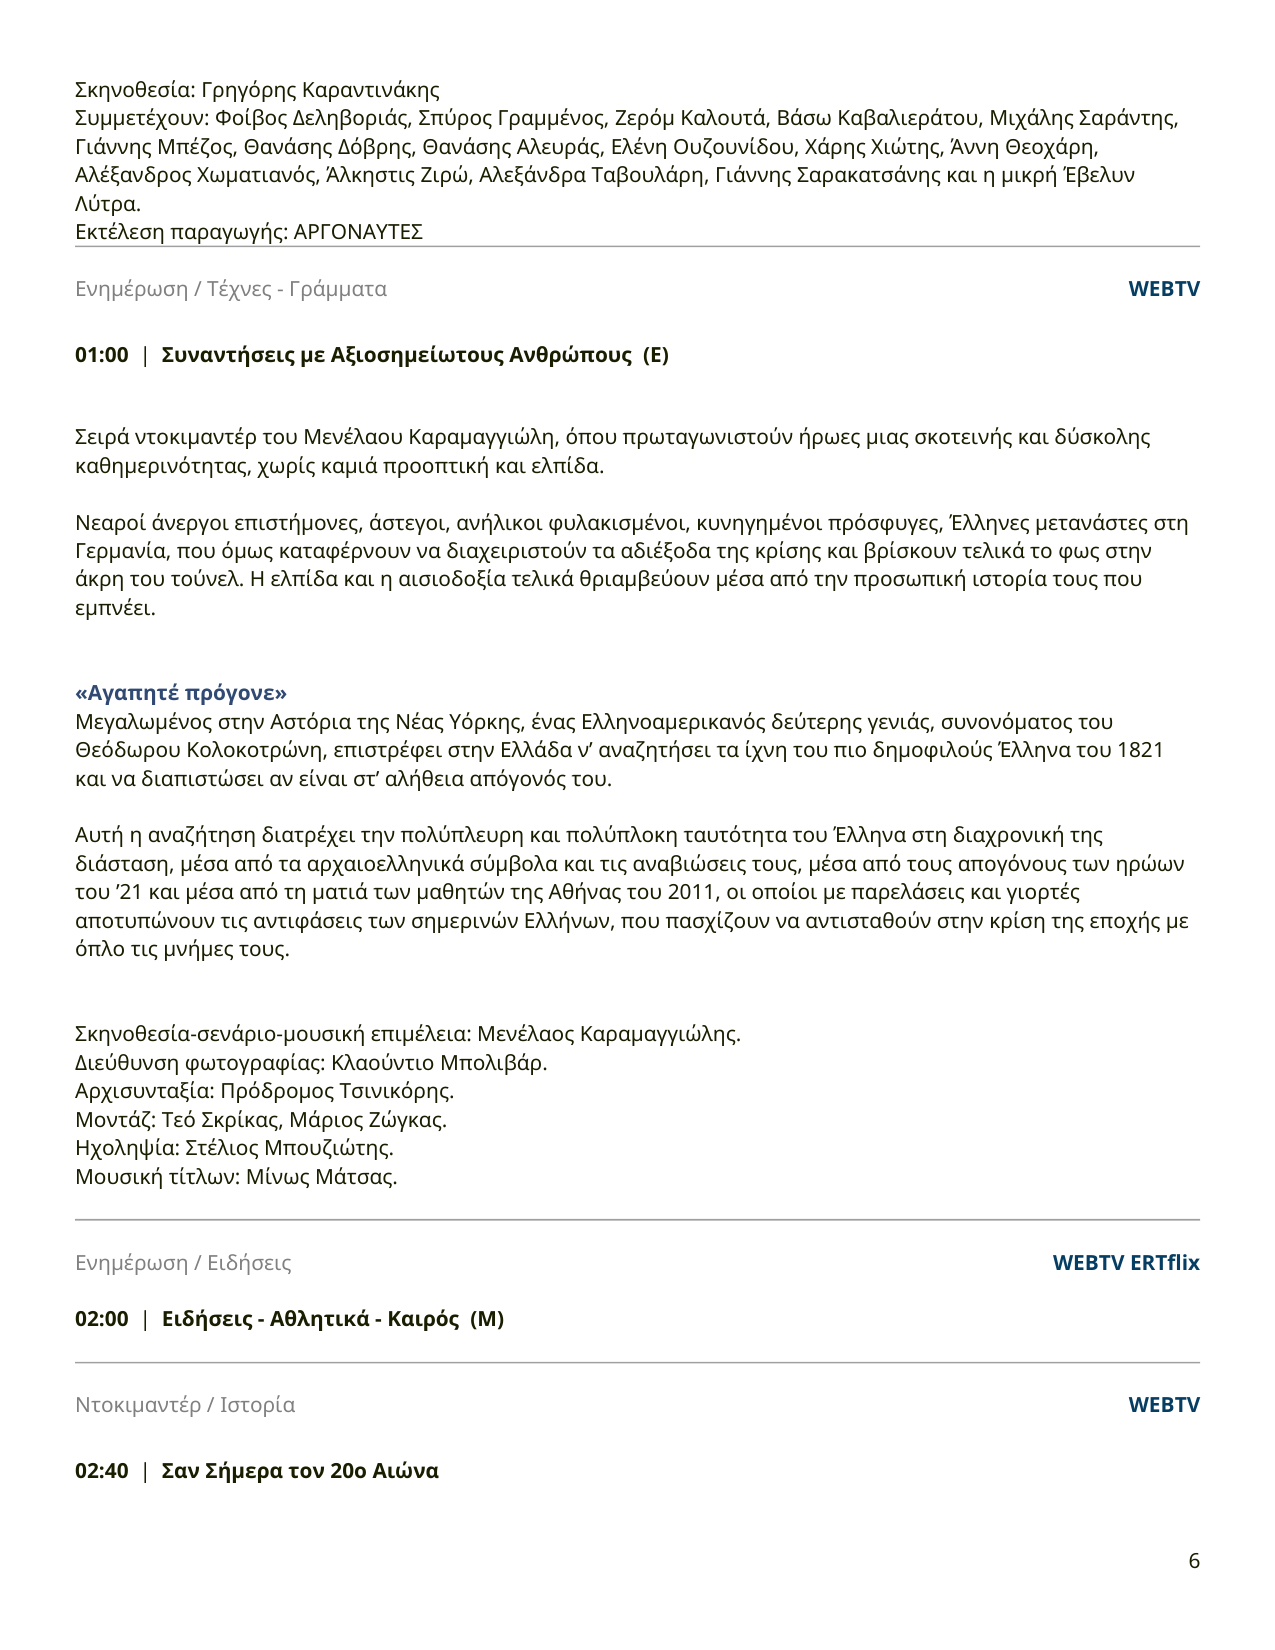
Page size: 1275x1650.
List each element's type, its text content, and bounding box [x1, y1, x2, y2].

text 02:40 | Σαν Σήμερα τον 20ο Αιώνα [75, 1419, 1200, 1513]
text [75, 75, 1200, 245]
text 01:00 | Συναντήσεις με Αξιοσημείωτους Ανθρώπους (E) [75, 303, 1200, 397]
table_header WEBTV [638, 1391, 1200, 1419]
table_header Ντοκιμαντέρ / Ιστορία [75, 1391, 637, 1419]
text «Αγαπητέ πρόγονε» [75, 621, 1200, 707]
table_header Ενημέρωση / Ειδήσεις [75, 1248, 637, 1276]
text Μεγαλωμένος στην Αστόρια της Νέας Υόρκης, ένας Ελληνοαμερικανός δεύτερης γενιάς, συνονόματος του Θεόδωρου Κολοκοτρώνη, επιστρέφει στην Ελλάδα ν’ αναζητήσει τα ίχνη του πιo δημοφιλούς Έλληνα του 1821 και να διαπιστώσει αν είναι στ’ αλήθεια απόγονός του. Αυτή η αναζήτηση διατρέχει την πολύπλευρη και πολύπλοκη ταυτότητα του Έλληνα στη διαχρονική της διάσταση, μέσα από τα αρχαιοελληνικά σύμβολα και τις αναβιώσεις τους, μέσα από τους απογόνους των ηρώων του ’21 και μέσα από τη ματιά των μαθητών της Αθήνας του 2011, οι οποίοι με παρελάσεις και γιορτές αποτυπώνουν τις αντιφάσεις των σημερινών Ελλήνων, που πασχίζουν να αντισταθούν στην κρίση της εποχής με όπλο τις μνήμες τους. [75, 707, 1200, 963]
text Σειρά ντοκιμαντέρ του Μενέλαου Καραμαγγιώλη, όπου πρωταγωνιστούν ήρωες μιας σκοτεινής και δύσκολης καθημερινότητας, χωρίς καμιά προοπτική και ελπίδα. Nεαροί άνεργοι επιστήμονες, άστεγοι, ανήλικοι φυλακισμένοι, κυνηγημένοι πρόσφυγες, Έλληνες μετανάστες στη Γερμανία, που όμως καταφέρνουν να διαχειριστούν τα αδιέξοδα της κρίσης και βρίσκουν τελικά το φως στην άκρη του τούνελ. Η ελπίδα και η αισιοδοξία τελικά θριαμβεύουν μέσα από την προσωπική ιστορία τους που εμπνέει. [75, 422, 1200, 621]
text Σκηνοθεσία-σενάριο-μουσική επιμέλεια: Μενέλαος Καραμαγγιώλης. Διεύθυνση φωτογραφίας: Κλαούντιο Μπολιβάρ. Αρχισυνταξία: Πρόδρομος Τσινικόρης. Μοντάζ: Τεό Σκρίκας, Μάριος Ζώγκας. Ηχοληψία: Στέλιος Μπουζιώτης. Μουσική τίτλων: Μίνως Μάτσας. [75, 963, 1200, 1218]
table_header WEBTV [638, 274, 1200, 303]
table_header Ενημέρωση / Τέχνες - Γράμματα [75, 274, 637, 303]
text 02:00 | Ειδήσεις - Αθλητικά - Καιρός (M) [75, 1276, 1200, 1361]
table_header WEBTV ERTflix [638, 1248, 1200, 1276]
